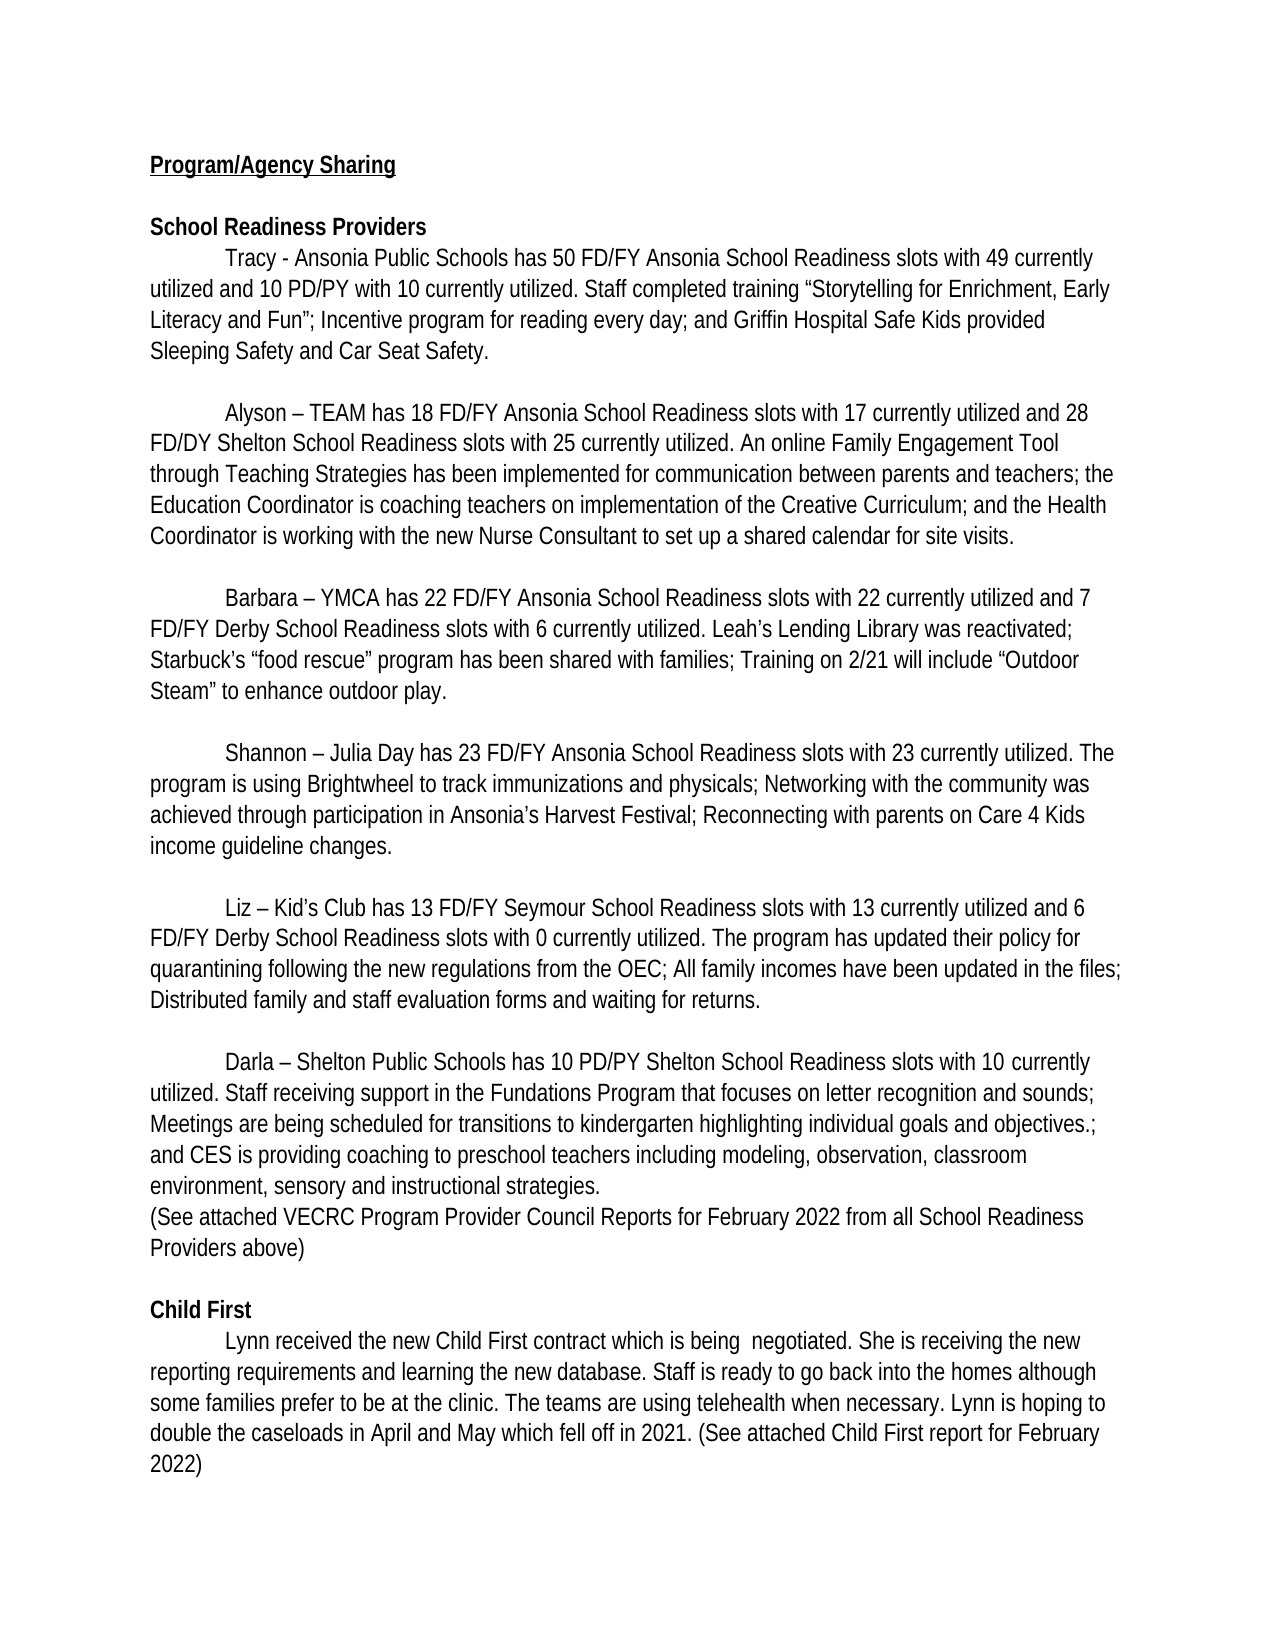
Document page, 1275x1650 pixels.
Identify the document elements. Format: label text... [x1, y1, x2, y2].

text Darla – Shelton Public Schools has 10 PD/PY Shelton School Readiness slots with 10 currently utilized. Staff receiving support in the Fundations Program that focuses on letter recognition and sounds; Meetings are being scheduled for transitions to kindergarten highlighting individual goals and objectives.; and CES is providing coaching to preschool teachers including modeling, observation, classroom environment, sensory and instructional strategies. [150, 1047, 1125, 1199]
text Child First [150, 1295, 1125, 1323]
text Alyson – TEAM has 18 FD/FY Ansonia School Readiness slots with 17 currently utilized and 28 FD/DY Shelton School Readiness slots with 25 currently utilized. An online Family Engagement Tool through Teaching Strategies has been implemented for communication between parents and teachers; the Education Coordinator is coaching teachers on implementation of the Creative Curriculum; and the Health Coordinator is working with the new Nurse Consultant to set up a shared calendar for site visits. [150, 397, 1125, 550]
text Tracy - Ansonia Public Schools has 50 FD/FY Ansonia School Readiness slots with 49 currently utilized and 10 PD/PY with 10 currently utilized. Staff completed training “Storytelling for Enrichment, Early Literacy and Fun”; Incentive program for reading every day; and Griffin Hospital Safe Kids provided Sleeping Safety and Car Seat Safety. [150, 243, 1125, 364]
text Program/Agency Sharing [150, 150, 1125, 179]
text (See attached VECRC Program Provider Council Reports for February 2022 from all School Readiness Providers above) [150, 1202, 1125, 1261]
text School Readiness Providers [150, 212, 1125, 241]
text Shannon – Julia Day has 23 FD/FY Ansonia School Readiness slots with 23 currently utilized. The program is using Brightwheel to track immunizations and physicals; Networking with the community was achieved through participation in Ansonia’s Harvest Festival; Reconnecting with parents on Care 4 Kids income guideline changes. [150, 738, 1125, 859]
text Liz – Kid’s Club has 13 FD/FY Seymour School Readiness slots with 13 currently utilized and 6 FD/FY Derby School Readiness slots with 0 currently utilized. The program has updated their policy for quarantining following the new regulations from the OEC; All family incomes have been updated in the files; Distributed family and staff evaluation forms and waiting for returns. [150, 892, 1125, 1014]
text Lynn received the new Child First contract which is being negotiated. She is receiving the new reporting requirements and learning the new database. Staff is ready to go back into the homes although some families prefer to be at the clinic. The teams are using telehealth when necessary. Lynn is hoping to double the caseloads in April and May which fell off in 2021. (See attached Child First report for February 2022) [150, 1326, 1125, 1478]
text Barbara – YMCA has 22 FD/FY Ansonia School Readiness slots with 22 currently utilized and 7 FD/FY Derby School Readiness slots with 6 currently utilized. Leah’s Lending Library was reactivated; Starbuck’s “food rescue” program has been shared with families; Training on 2/21 will include “Outdoor Steam” to enhance outdoor play. [150, 583, 1125, 704]
